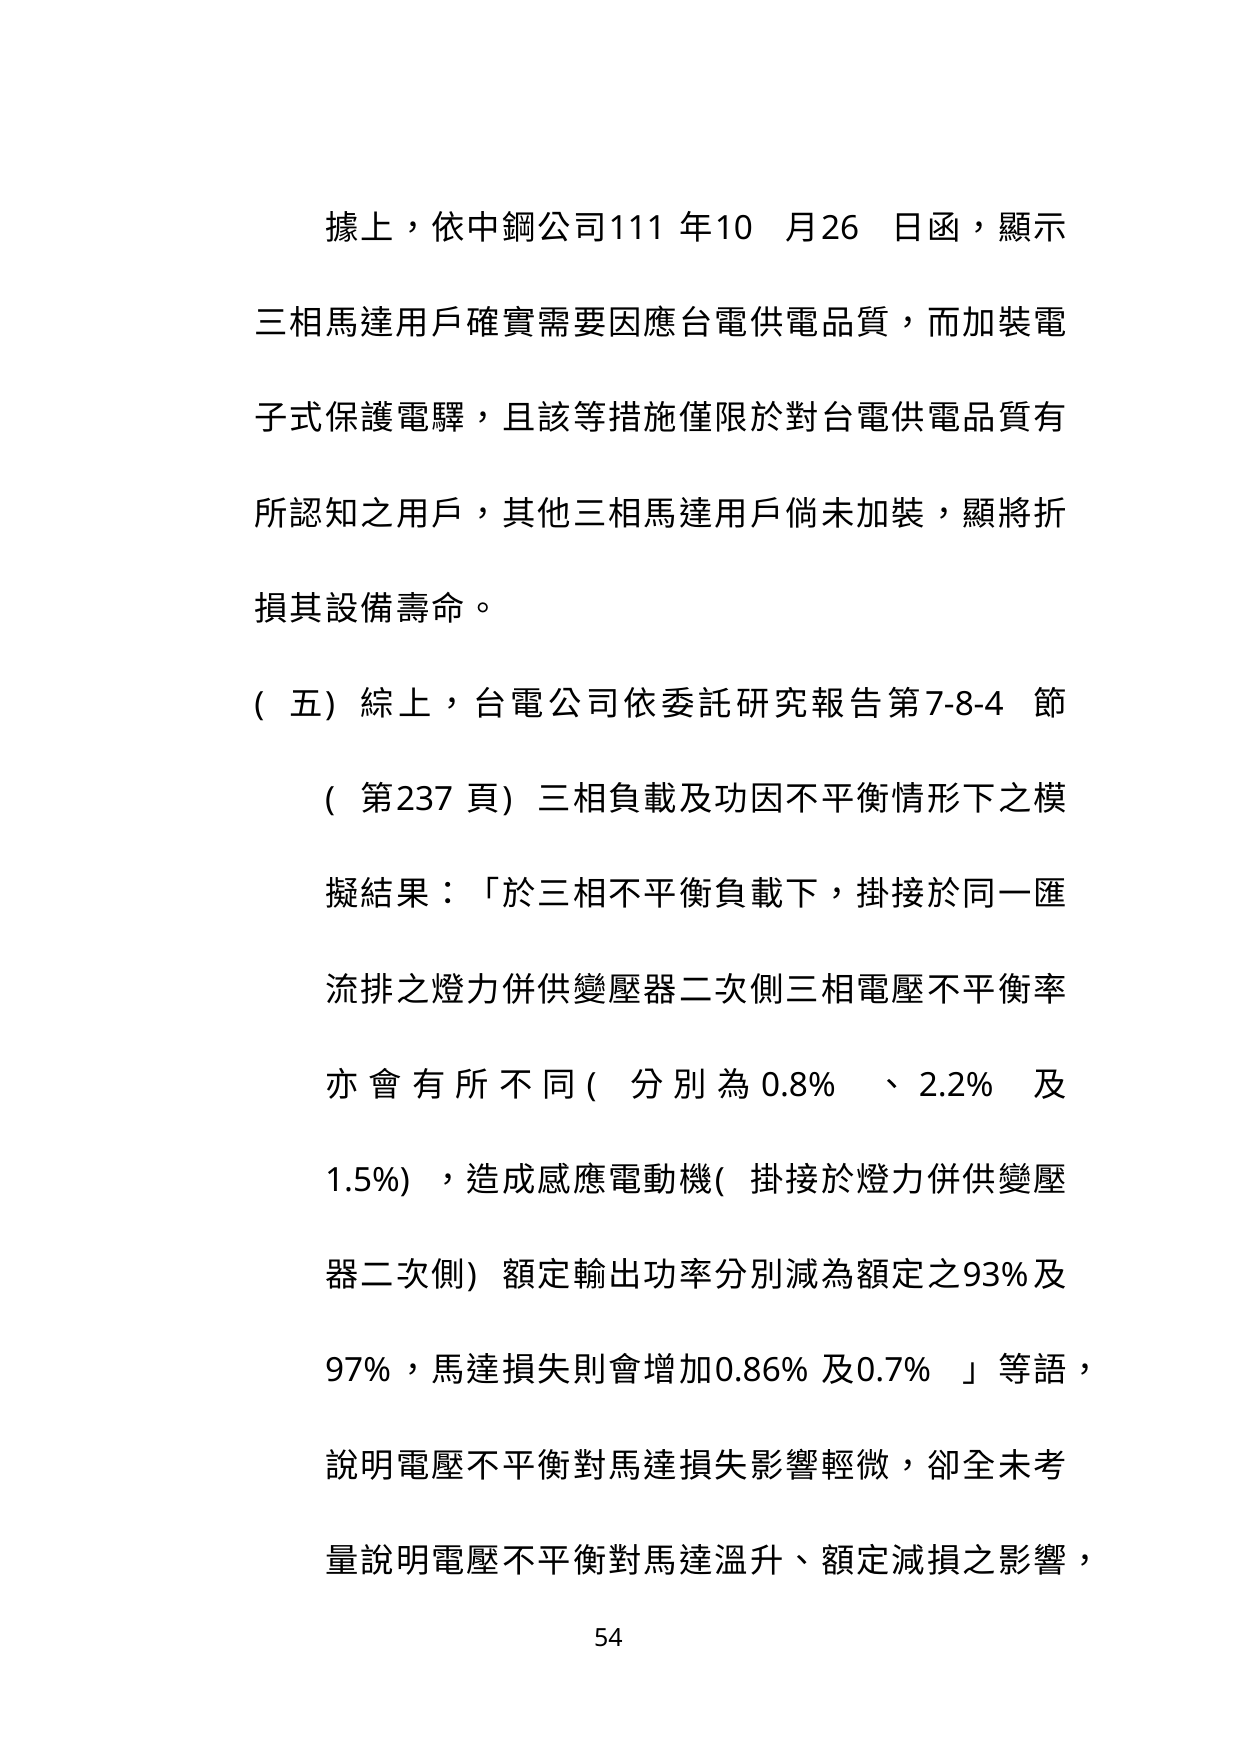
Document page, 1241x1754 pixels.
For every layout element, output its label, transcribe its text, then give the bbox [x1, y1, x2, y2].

text 據上，依中鋼公司111年10月26日函，顯示三相馬達用戶確實需要因應台電供電品質，而加裝電子式保護電驛，且該等措施僅限於對台電供電品質有所認知之用戶，其他三相馬達用戶倘未加裝，顯將折損其設備壽命。 [254, 177, 1069, 653]
